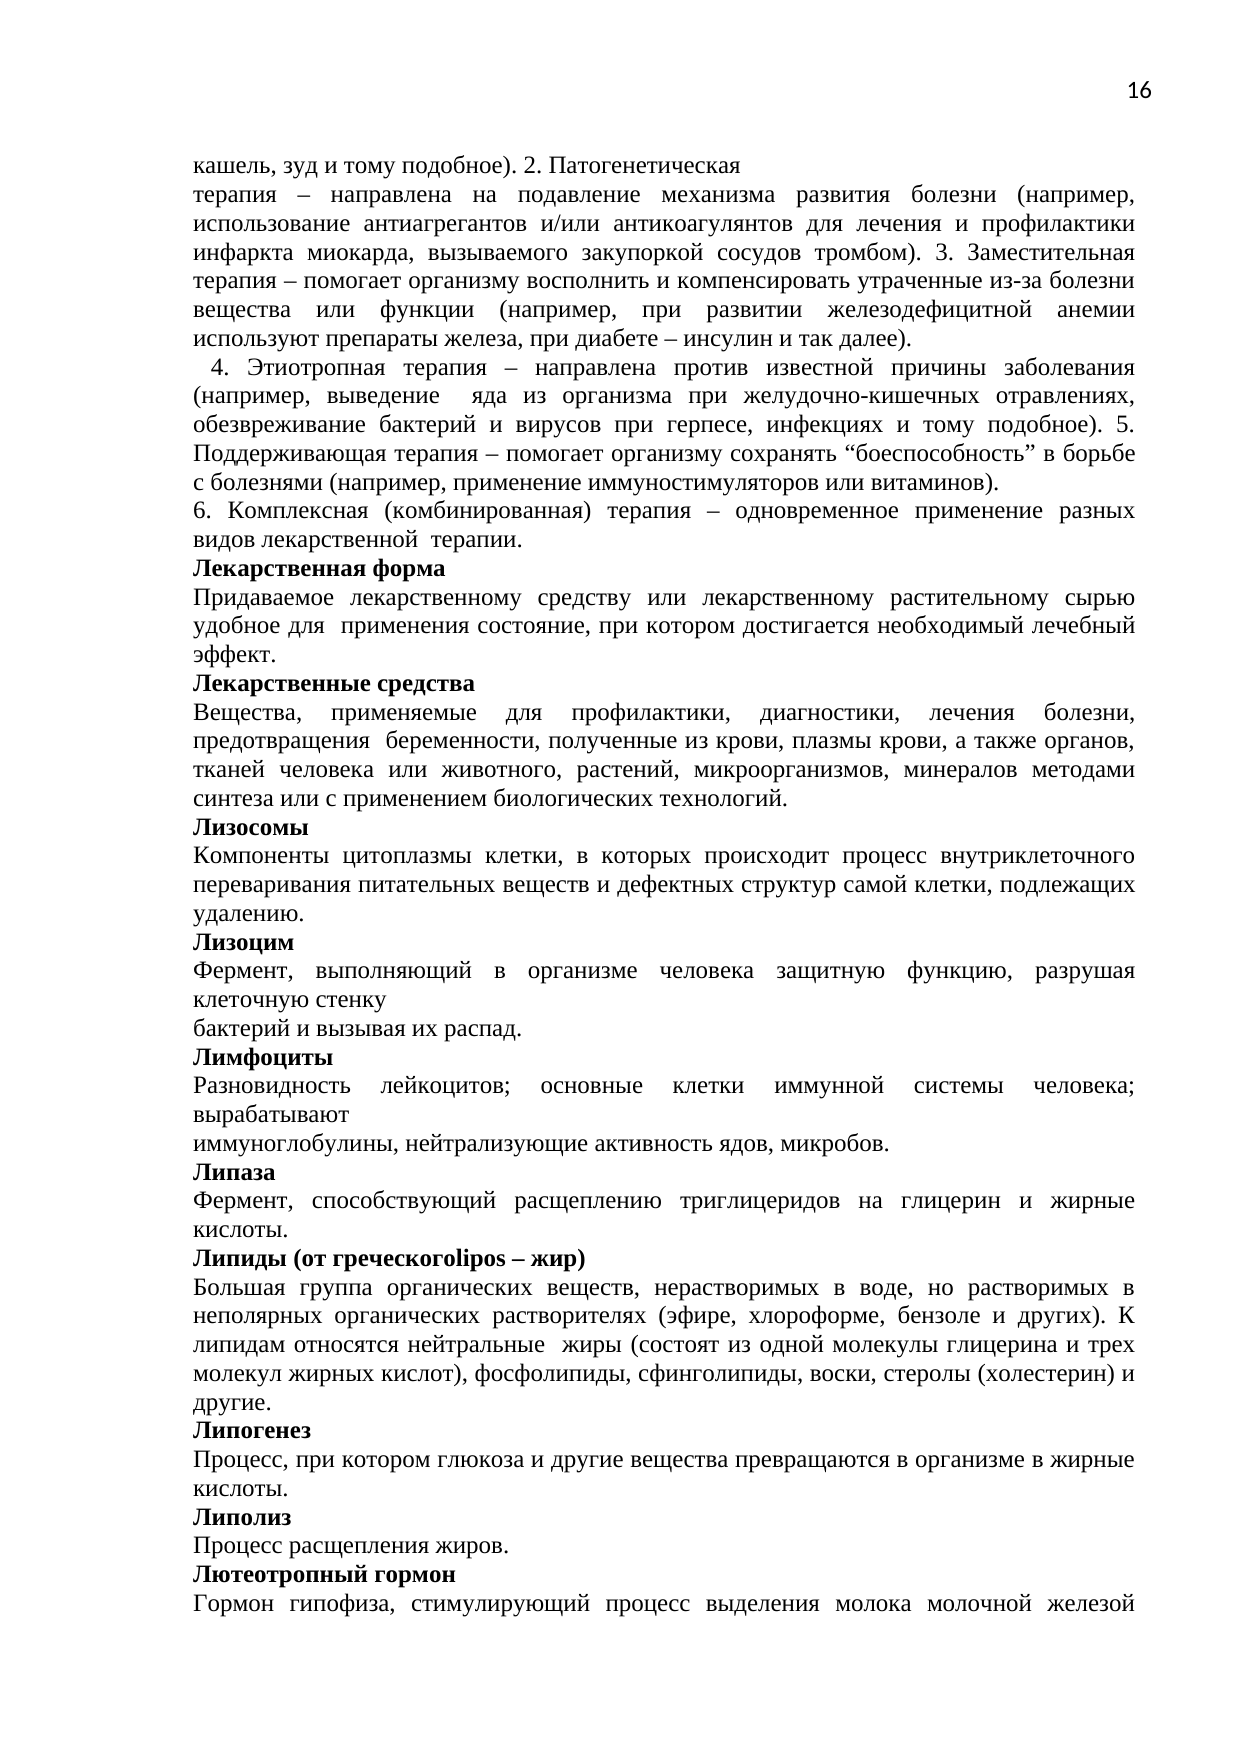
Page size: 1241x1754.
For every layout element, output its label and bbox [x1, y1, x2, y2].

table_header [177, 135, 1152, 1632]
